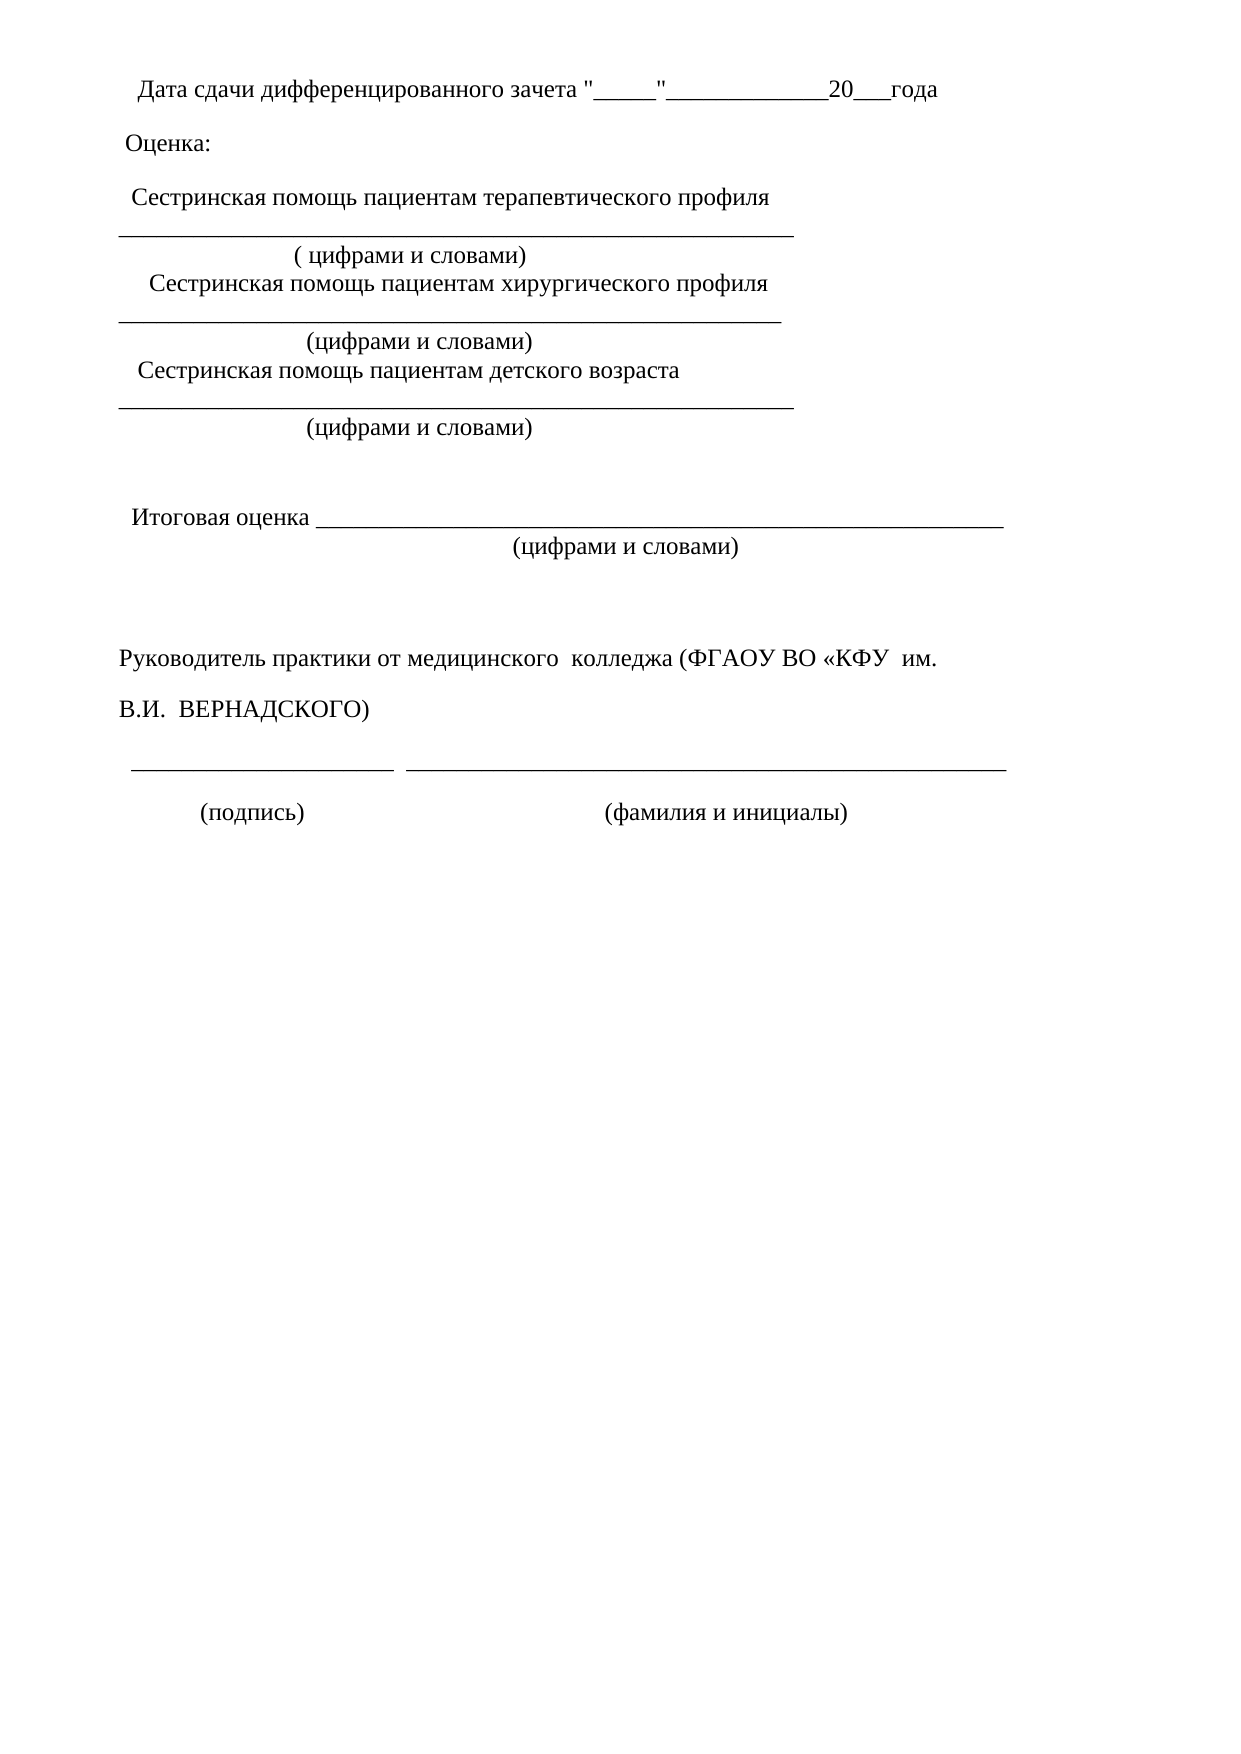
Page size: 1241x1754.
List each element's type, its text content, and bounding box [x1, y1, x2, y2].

text Сестринская помощь пациентам детского возраста ______________________________________________________ [119, 355, 1153, 412]
text (цифрами и словами) [119, 412, 1153, 441]
text В.И. ВЕРНАДСКОГО) [119, 694, 1153, 723]
text (подпись) (фамилия и инициалы) [119, 797, 1153, 825]
text ( цифрами и словами) [119, 240, 1153, 268]
text Оценка: [119, 128, 1153, 157]
text _____________________ ________________________________________________ [119, 746, 1153, 774]
text Дата сдачи дифференцированного зачета "_____"_____________20___года [119, 74, 1153, 103]
text Сестринская помощь пациентам терапевтического профиля ______________________________________________________ [119, 182, 1153, 240]
text (цифрами и словами) [119, 326, 1153, 355]
text Сестринская помощь пациентам хирургического профиля _____________________________________________________ [119, 268, 1153, 326]
text Руководитель практики от медицинского колледжа (ФГАОУ ВО «КФУ им. [119, 643, 1153, 672]
text (цифрами и словами) [119, 531, 1153, 559]
text Итоговая оценка _______________________________________________________ [119, 502, 1153, 531]
